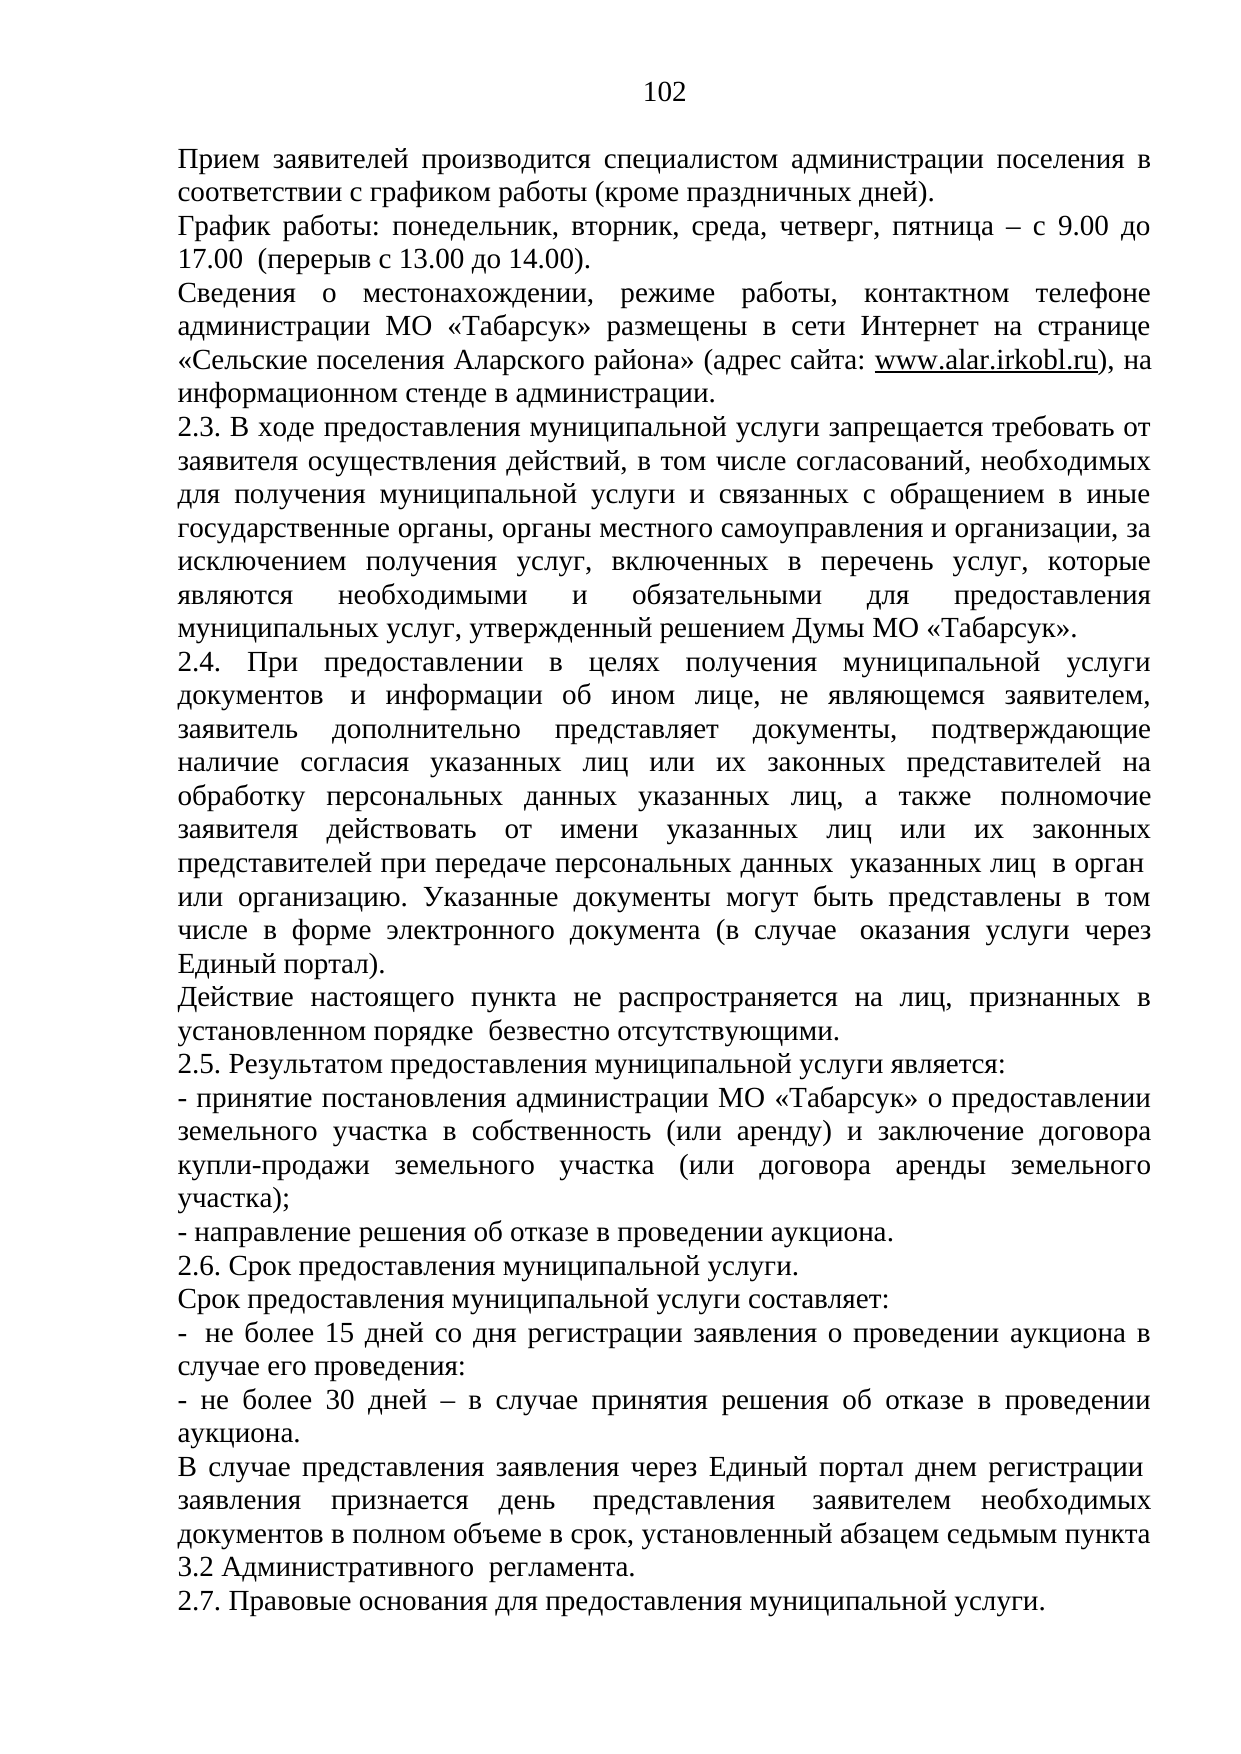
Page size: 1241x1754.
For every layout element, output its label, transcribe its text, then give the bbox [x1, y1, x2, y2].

text График работы: понедельник, вторник, среда, четверг, пятница – с 9.00 до 17.00 (перерыв с 13.00 до 14.00). [177, 208, 1152, 275]
text 2.3. В ходе предоставления муниципальной услуги запрещается требовать от заявителя осуществления действий, в том числе согласований, необходимых для получения муниципальной услуги и связанных с обращением в иные государственные органы, органы местного самоуправления и организации, за исключением получения услуг, включенных в перечень услуг, которые являются необходимыми и обязательными для предоставления муниципальных услуг, утвержденный решением Думы МО «Табарсук». [177, 409, 1152, 644]
text Срок предоставления муниципальной услуги составляет: [177, 1281, 1152, 1315]
text 2.4. При предоставлении в целях получения муниципальной услуги документов и информации об ином лице, не являющемся заявителем, заявитель дополнительно представляет документы, подтверждающие наличие согласия указанных лиц или их законных представителей на обработку персональных данных указанных лиц, а также полномочие заявителя действовать от имени указанных лиц или их законных представителей при передаче персональных данных указанных лиц в орган или организацию. Указанные документы могут быть представлены в том числе в форме электронного документа (в случае оказания услуги через Единый портал). [177, 644, 1152, 979]
text В случае представления заявления через Единый портал днем регистрации заявления признается день представления заявителем необходимых документов в полном объеме в срок, установленный абзацем седьмым пункта 3.2 Административного регламента. [177, 1449, 1152, 1583]
text 2.6. Срок предоставления муниципальной услуги. [177, 1248, 1152, 1281]
text - принятие постановления администрации МО «Табарсук» о предоставлении земельного участка в собственность (или аренду) и заключение договора купли-продажи земельного участка (или договора аренды земельного участка); [177, 1080, 1152, 1214]
text 2.5. Результатом предоставления муниципальной услуги является: [177, 1046, 1152, 1080]
text Прием заявителей производится специалистом администрации поселения в соответствии с графиком работы (кроме праздничных дней). [177, 141, 1152, 208]
text - не более 30 дней – в случае принятия решения об отказе в проведении аукциона. [177, 1382, 1152, 1449]
text 2.7. Правовые основания для предоставления муниципальной услуги. [177, 1583, 1152, 1617]
text - не более 15 дней со дня регистрации заявления о проведении аукциона в случае его проведения: [177, 1315, 1152, 1382]
text - направление решения об отказе в проведении аукциона. [177, 1214, 1152, 1248]
text Сведения о местонахождении, режиме работы, контактном телефоне администрации МО «Табарсук» размещены в сети Интернет на странице «Сельские поселения Аларского района» (адрес сайта: www.alar.irkobl.ru), на информационном стенде в администрации. [177, 275, 1152, 409]
text Действие настоящего пункта не распространяется на лиц, признанных в установленном порядке безвестно отсутствующими. [177, 979, 1152, 1046]
